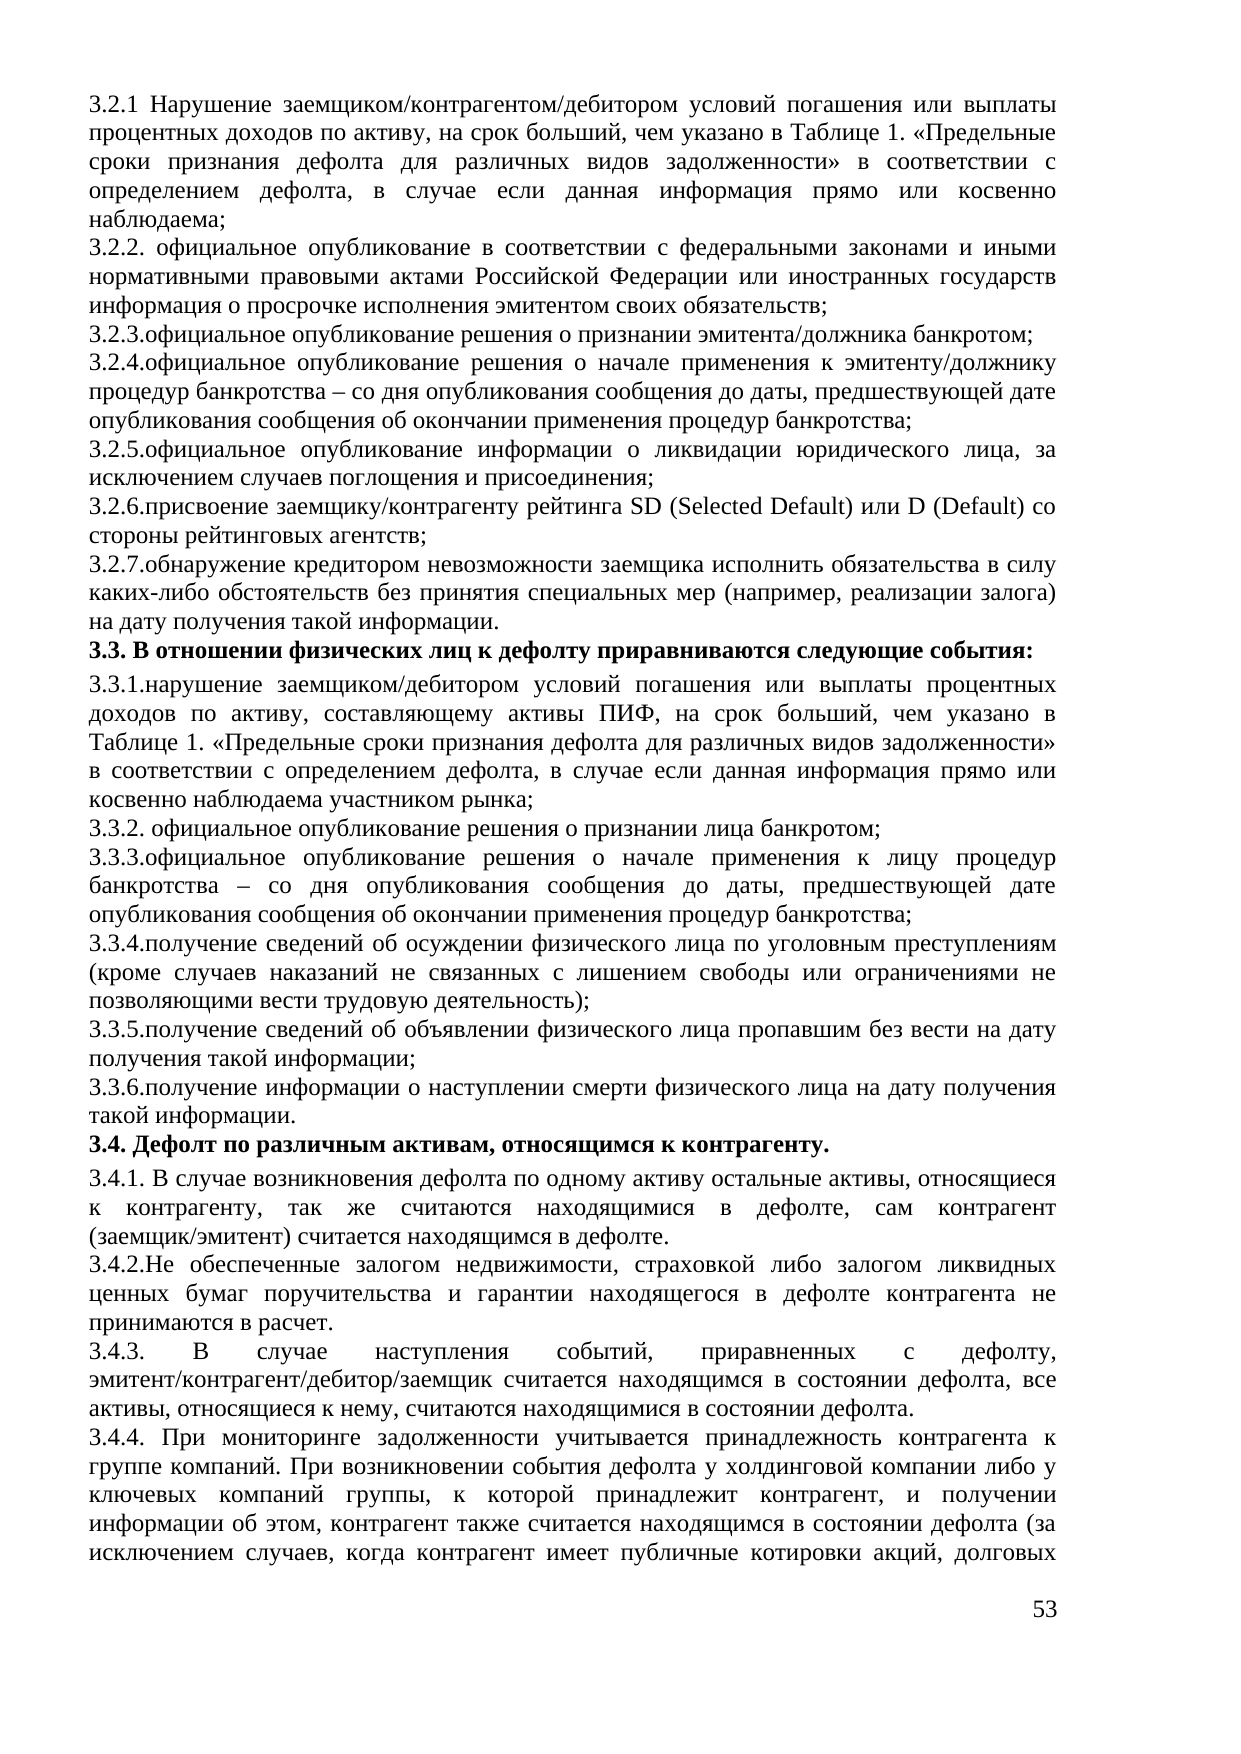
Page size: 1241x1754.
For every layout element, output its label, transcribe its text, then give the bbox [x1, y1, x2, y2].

text 3.4.1. В случае возникновения дефолта по одному активу остальные активы, относящиеся к контрагенту, так же считаются находящимися в дефолте, сам контрагент (заемщик/эмитент) считается находящимся в дефолте. [89, 1163, 1057, 1249]
text 3.3.4.получение сведений об осуждении физического лица по уголовным преступлениям (кроме случаев наказаний не связанных с лишением свободы или ограничениями не позволяющими вести трудовую деятельность); [89, 928, 1057, 1014]
text 3.3.1.нарушение заемщиком/дебитором условий погашения или выплаты процентных доходов по активу, составляющему активы ПИФ, на срок больший, чем указано в Таблице 1. «Предельные сроки признания дефолта для различных видов задолженности» в соответствии с определением дефолта, в случае если данная информация прямо или косвенно наблюдаема участником рынка; [89, 669, 1057, 813]
text 3.3.2. официальное опубликование решения о признании лица банкротом; [89, 813, 1057, 842]
text 3.2.2. официальное опубликование в соответствии с федеральными законами и иными нормативными правовыми актами Российской Федерации или иностранных государств информация о просрочке исполнения эмитентом своих обязательств; [89, 232, 1057, 319]
text 3.2.7.обнаружение кредитором невозможности заемщика исполнить обязательства в силу каких-либо обстоятельств без принятия специальных мер (например, реализации залога) на дату получения такой информации. [89, 549, 1057, 635]
text 3.4.2.Не обеспеченные залогом недвижимости, страховкой либо залогом ликвидных ценных бумаг поручительства и гарантии находящегося в дефолте контрагента не принимаются в расчет. [89, 1249, 1057, 1336]
text 3.2.3.официальное опубликование решения о признании эмитента/должника банкротом; [89, 319, 1057, 347]
text 3.2.5.официальное опубликование информации о ликвидации юридического лица, за исключением случаев поглощения и присоединения; [89, 434, 1057, 491]
text 3.2.4.официальное опубликование решения о начале применения к эмитенту/должнику процедур банкротства – со дня опубликования сообщения до даты, предшествующей дате опубликования сообщения об окончании применения процедур банкротства; [89, 347, 1057, 434]
text 3.3. В отношении физических лиц к дефолту приравниваются следующие события: [89, 635, 1051, 664]
text 3.2.1 Нарушение заемщиком/контрагентом/дебитором условий погашения или выплаты процентных доходов по активу, на срок больший, чем указано в Таблице 1. «Предельные сроки признания дефолта для различных видов задолженности» в соответствии с определением дефолта, в случае если данная информация прямо или косвенно наблюдаема; [89, 89, 1057, 232]
text 3.3.3.официальное опубликование решения о начале применения к лицу процедур банкротства – со дня опубликования сообщения до даты, предшествующей дате опубликования сообщения об окончании применения процедур банкротства; [89, 842, 1057, 928]
text 3.3.6.получение информации о наступлении смерти физического лица на дату получения такой информации. [89, 1072, 1057, 1129]
text 3.2.6.присвоение заемщику/контрагенту рейтинга SD (Selected Default) или D (Default) со стороны рейтинговых агентств; [89, 491, 1057, 549]
text 3.3.5.получение сведений об объявлении физического лица пропавшим без вести на дату получения такой информации; [89, 1014, 1057, 1072]
text 3.4.3. В случае наступления событий, приравненных с дефолту, эмитент/контрагент/дебитор/заемщик считается находящимся в состоянии дефолта, все активы, относящиеся к нему, считаются находящимися в состоянии дефолта. [89, 1336, 1057, 1422]
text 3.4. Дефолт по различным активам, относящимся к контрагенту. [89, 1129, 1051, 1158]
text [89, 1422, 1057, 1566]
